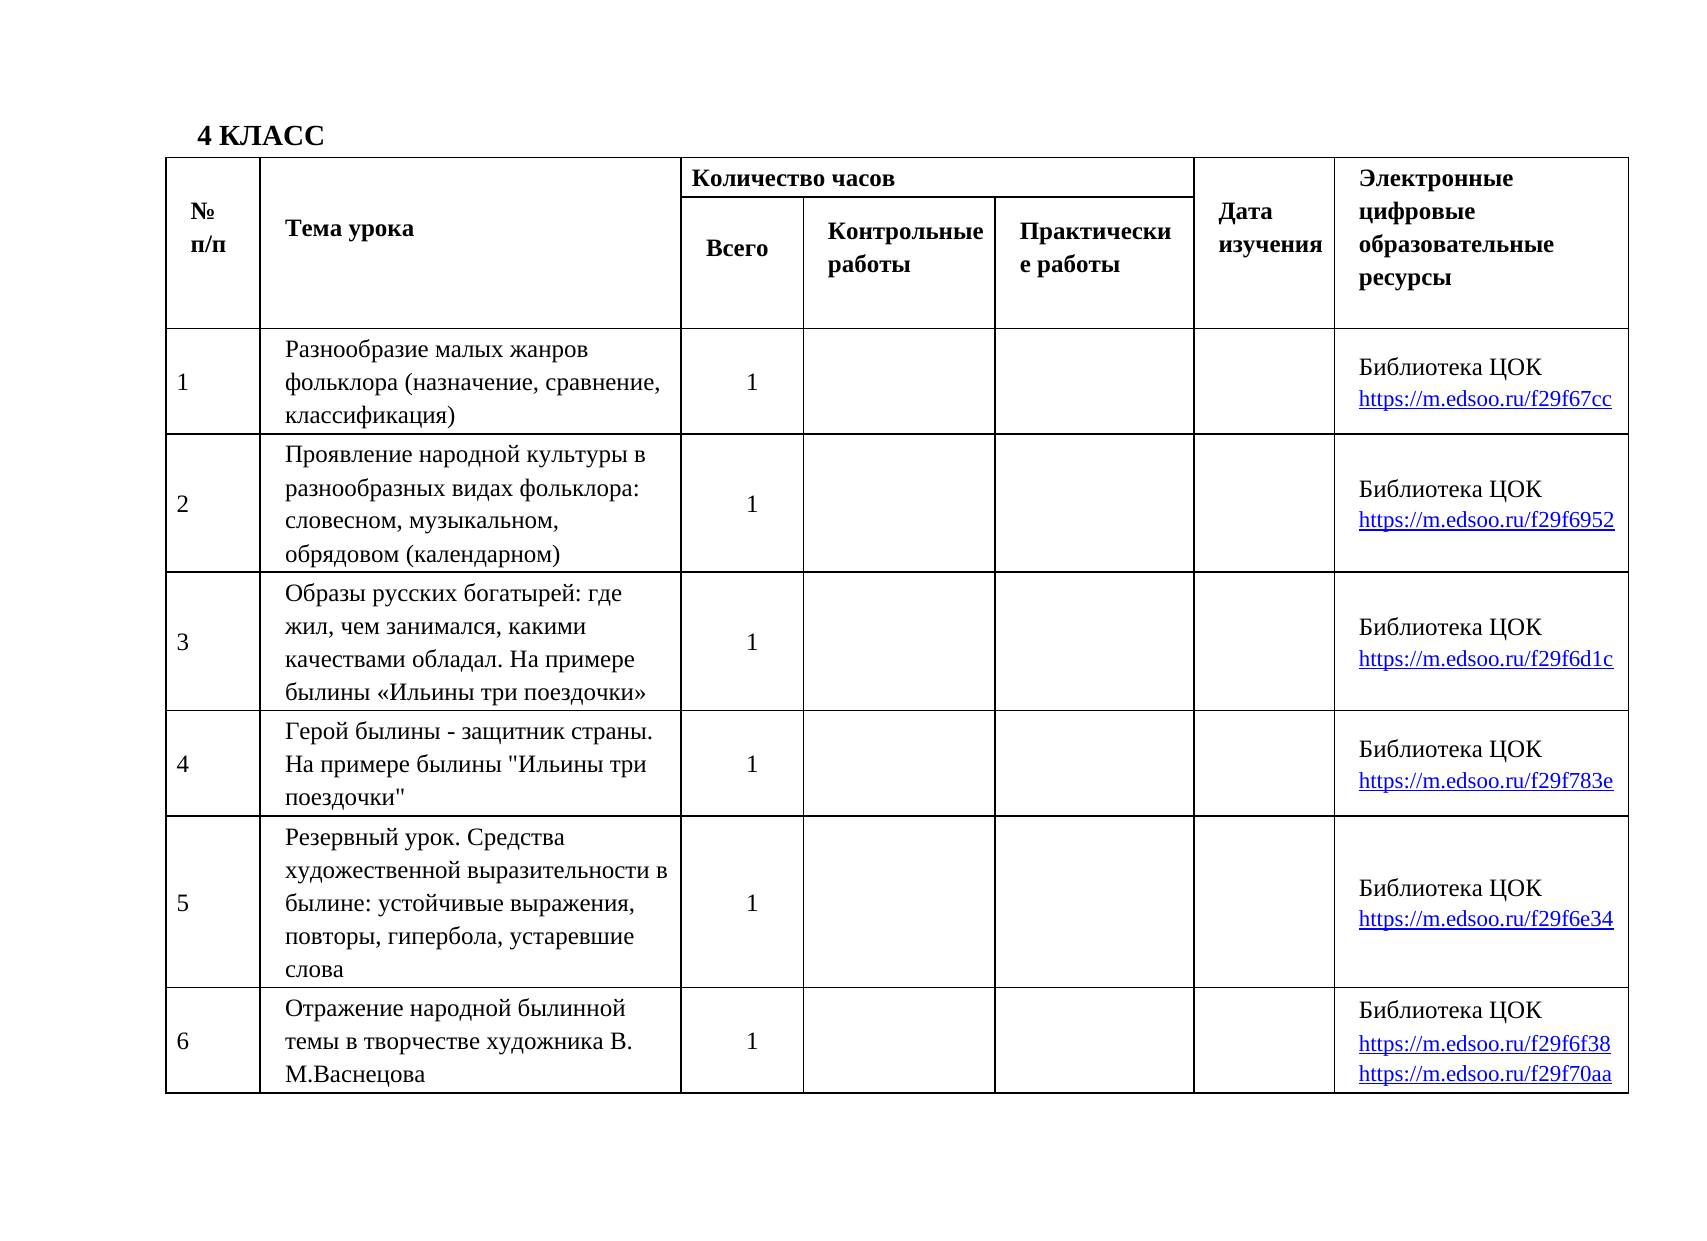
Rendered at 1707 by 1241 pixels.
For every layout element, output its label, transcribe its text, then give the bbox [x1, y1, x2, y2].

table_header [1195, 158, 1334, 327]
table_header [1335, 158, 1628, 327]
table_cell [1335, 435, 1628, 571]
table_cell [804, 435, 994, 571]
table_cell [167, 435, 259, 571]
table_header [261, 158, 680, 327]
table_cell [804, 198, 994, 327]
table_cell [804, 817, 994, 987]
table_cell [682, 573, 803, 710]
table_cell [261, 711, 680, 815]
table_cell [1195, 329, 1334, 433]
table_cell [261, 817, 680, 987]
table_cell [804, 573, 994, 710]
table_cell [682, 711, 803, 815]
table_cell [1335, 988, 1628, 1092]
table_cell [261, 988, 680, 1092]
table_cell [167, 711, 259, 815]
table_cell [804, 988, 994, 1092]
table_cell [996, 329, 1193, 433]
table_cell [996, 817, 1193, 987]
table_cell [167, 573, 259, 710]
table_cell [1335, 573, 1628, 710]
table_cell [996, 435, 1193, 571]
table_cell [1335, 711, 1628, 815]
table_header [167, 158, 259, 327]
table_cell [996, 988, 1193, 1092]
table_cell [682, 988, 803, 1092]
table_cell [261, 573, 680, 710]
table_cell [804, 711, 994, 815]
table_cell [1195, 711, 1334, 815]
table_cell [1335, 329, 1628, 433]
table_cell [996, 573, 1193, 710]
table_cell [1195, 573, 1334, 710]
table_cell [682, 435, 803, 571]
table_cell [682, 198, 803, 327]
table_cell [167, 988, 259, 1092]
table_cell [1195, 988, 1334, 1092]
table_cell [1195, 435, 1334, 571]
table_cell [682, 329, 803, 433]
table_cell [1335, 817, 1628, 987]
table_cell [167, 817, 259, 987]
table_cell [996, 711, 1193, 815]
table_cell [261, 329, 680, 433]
text 4 КЛАСС [190, 118, 1618, 152]
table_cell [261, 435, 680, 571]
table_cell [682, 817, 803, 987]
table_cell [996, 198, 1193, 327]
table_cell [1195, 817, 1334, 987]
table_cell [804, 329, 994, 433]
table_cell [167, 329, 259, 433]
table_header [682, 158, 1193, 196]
